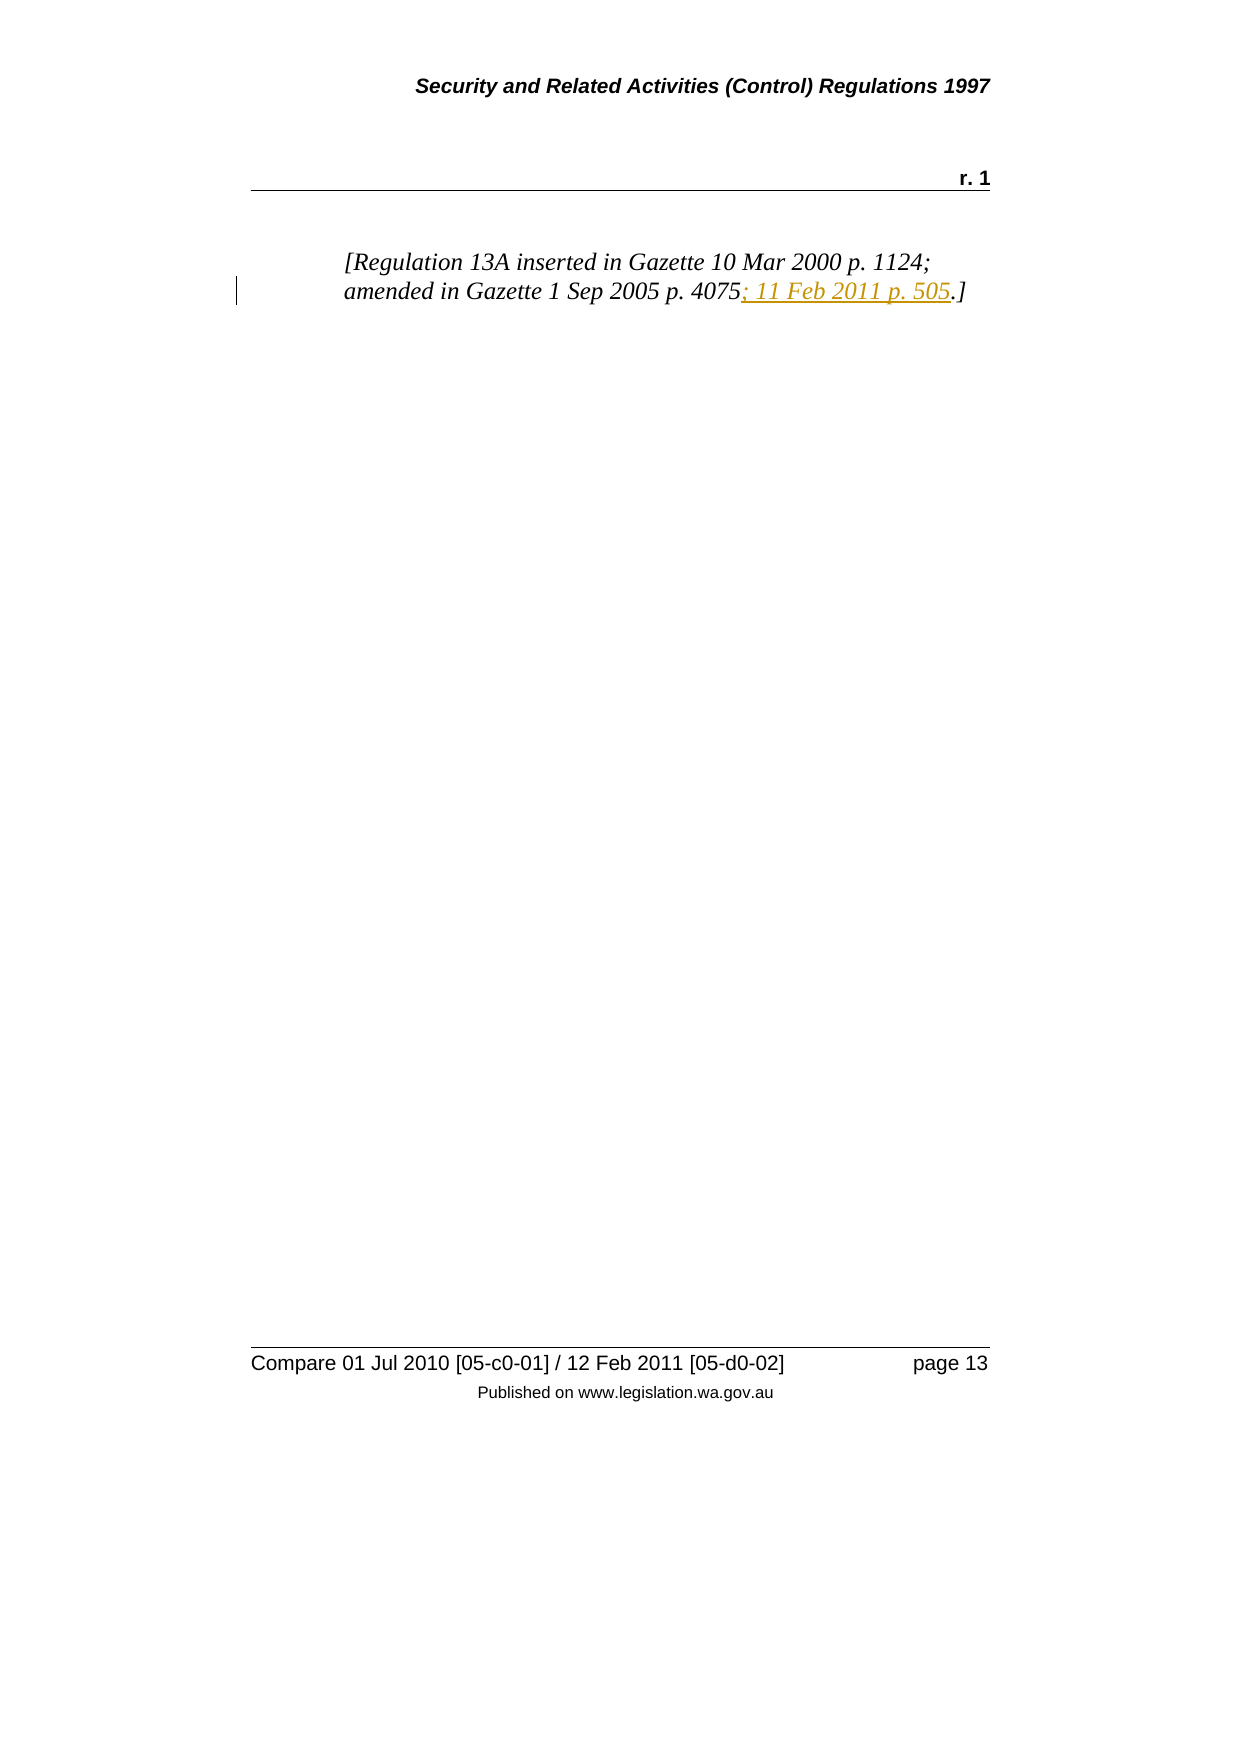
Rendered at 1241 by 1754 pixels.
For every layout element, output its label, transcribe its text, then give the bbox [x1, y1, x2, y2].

text [Regulation 13A inserted in Gazette 10 Mar 2000 p. 1124; amended in Gazette 1 Sep 2005 p. 4075.] [251, 247, 990, 305]
